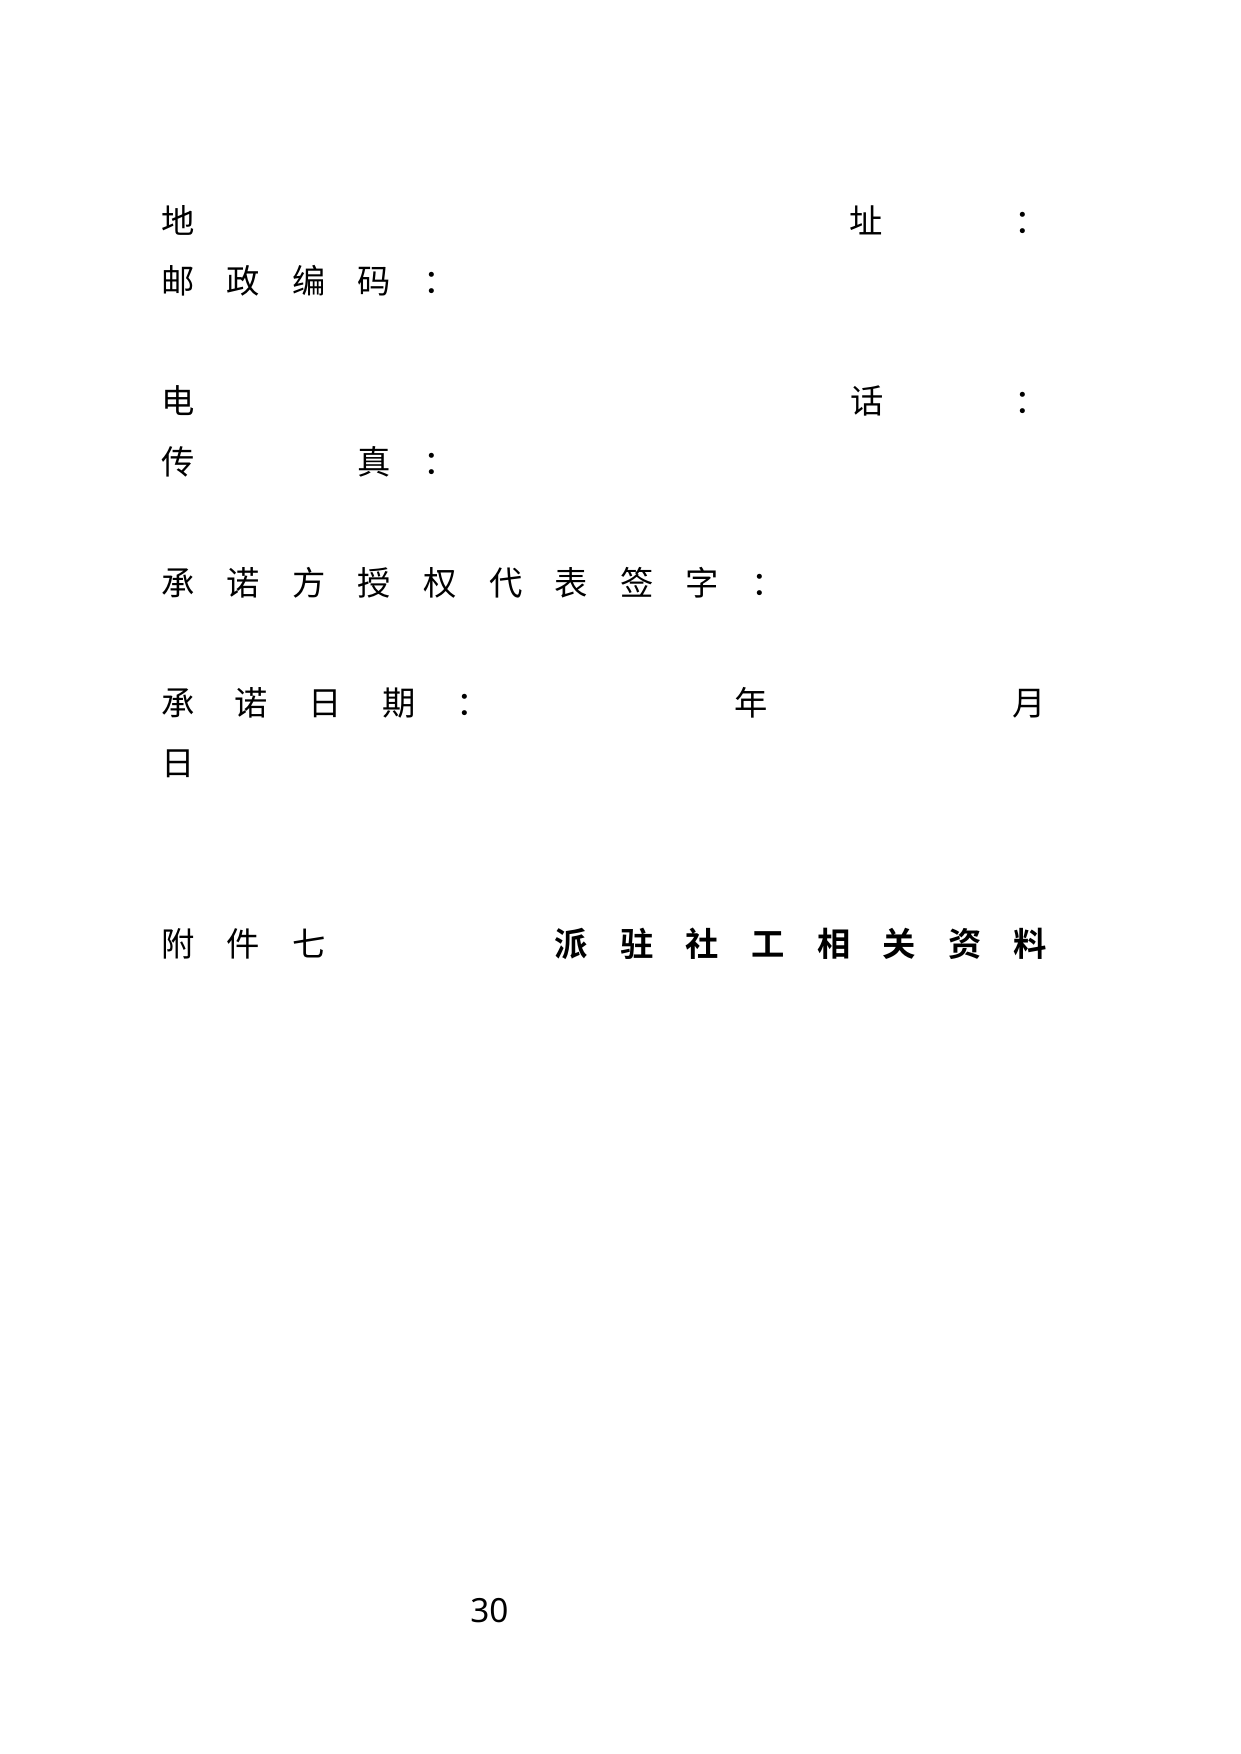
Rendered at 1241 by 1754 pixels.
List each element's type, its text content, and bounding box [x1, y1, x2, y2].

text 附件七 派驻社工相关资料 [161, 912, 1079, 972]
text 承诺日期： 年 月 日 [161, 671, 1079, 791]
text 电 话： 传 真： [161, 369, 1079, 490]
text 地 址： 邮政编码： [161, 188, 1079, 309]
text 承诺方授权代表签字： [161, 550, 1079, 611]
